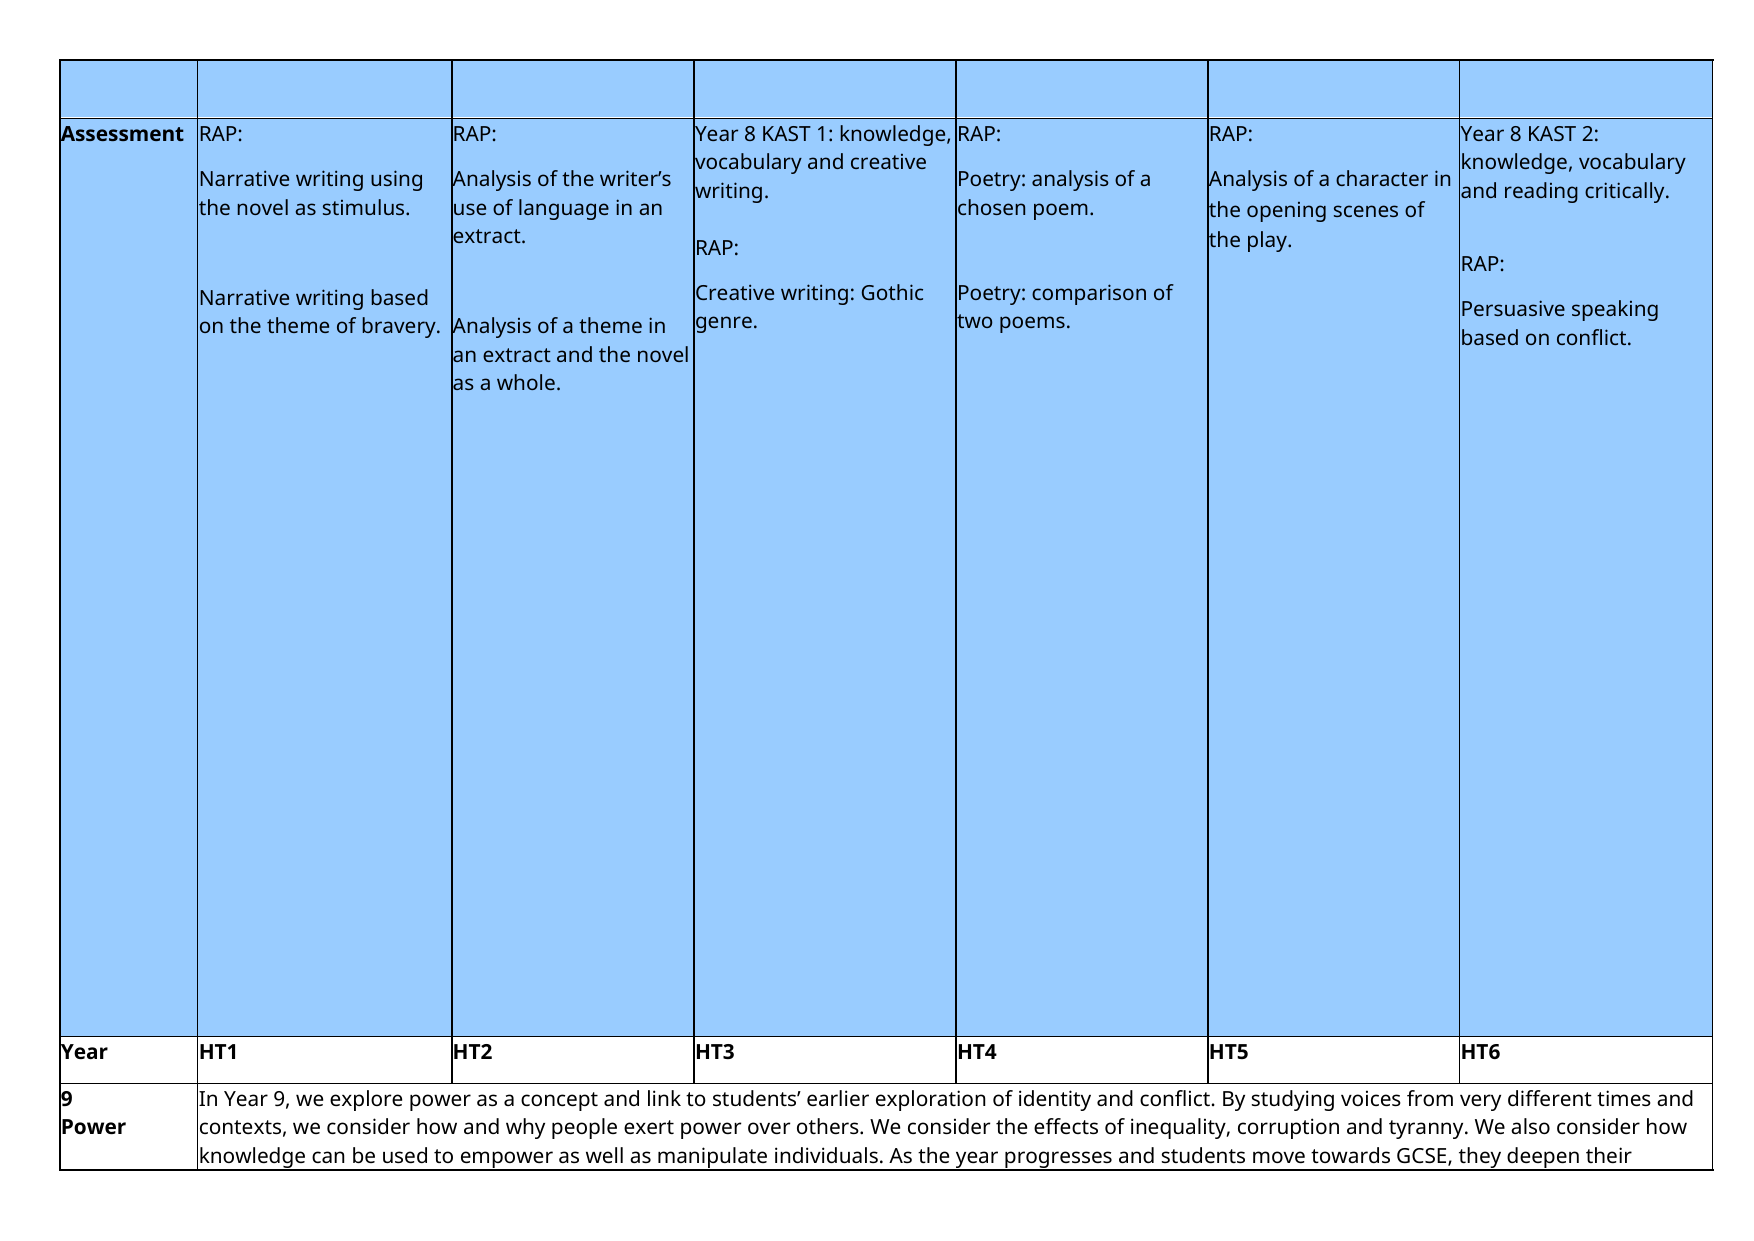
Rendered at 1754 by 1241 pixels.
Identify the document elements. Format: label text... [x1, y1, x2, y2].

table_cell RAP: Narrative writing using the novel as stimulus. Narrative writing based on the theme of bravery. [198, 119, 451, 1036]
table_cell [61, 61, 197, 117]
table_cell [1460, 61, 1712, 117]
table_cell 9 Power [61, 1084, 197, 1169]
table_cell HT4 [957, 1037, 1207, 1082]
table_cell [198, 61, 451, 117]
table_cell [453, 61, 693, 117]
table_cell RAP: Analysis of a character in the opening scenes of the play. [1209, 119, 1459, 1036]
table_cell Year 8 KAST 1: knowledge, vocabulary and creative writing. RAP: Creative writing: Gothic genre. [695, 119, 955, 1036]
table_cell Assessment [61, 119, 197, 1036]
table_cell HT6 [1460, 1037, 1712, 1082]
table_cell HT1 [198, 1037, 451, 1082]
table_cell Year [61, 1037, 197, 1082]
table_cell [198, 1084, 1712, 1169]
table_cell RAP: Analysis of the writer’s use of language in an extract. Analysis of a theme in an extract and the novel as a whole. [453, 119, 693, 1036]
table_cell RAP: Poetry: analysis of a chosen poem. Poetry: comparison of two poems. [957, 119, 1207, 1036]
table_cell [957, 61, 1207, 117]
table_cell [1209, 61, 1459, 117]
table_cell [695, 61, 955, 117]
table_cell Year 8 KAST 2: knowledge, vocabulary and reading critically. RAP: Persuasive speaking based on conflict. [1460, 119, 1712, 1036]
table_cell HT3 [695, 1037, 955, 1082]
table_cell HT5 [1209, 1037, 1459, 1082]
table_cell HT2 [453, 1037, 693, 1082]
